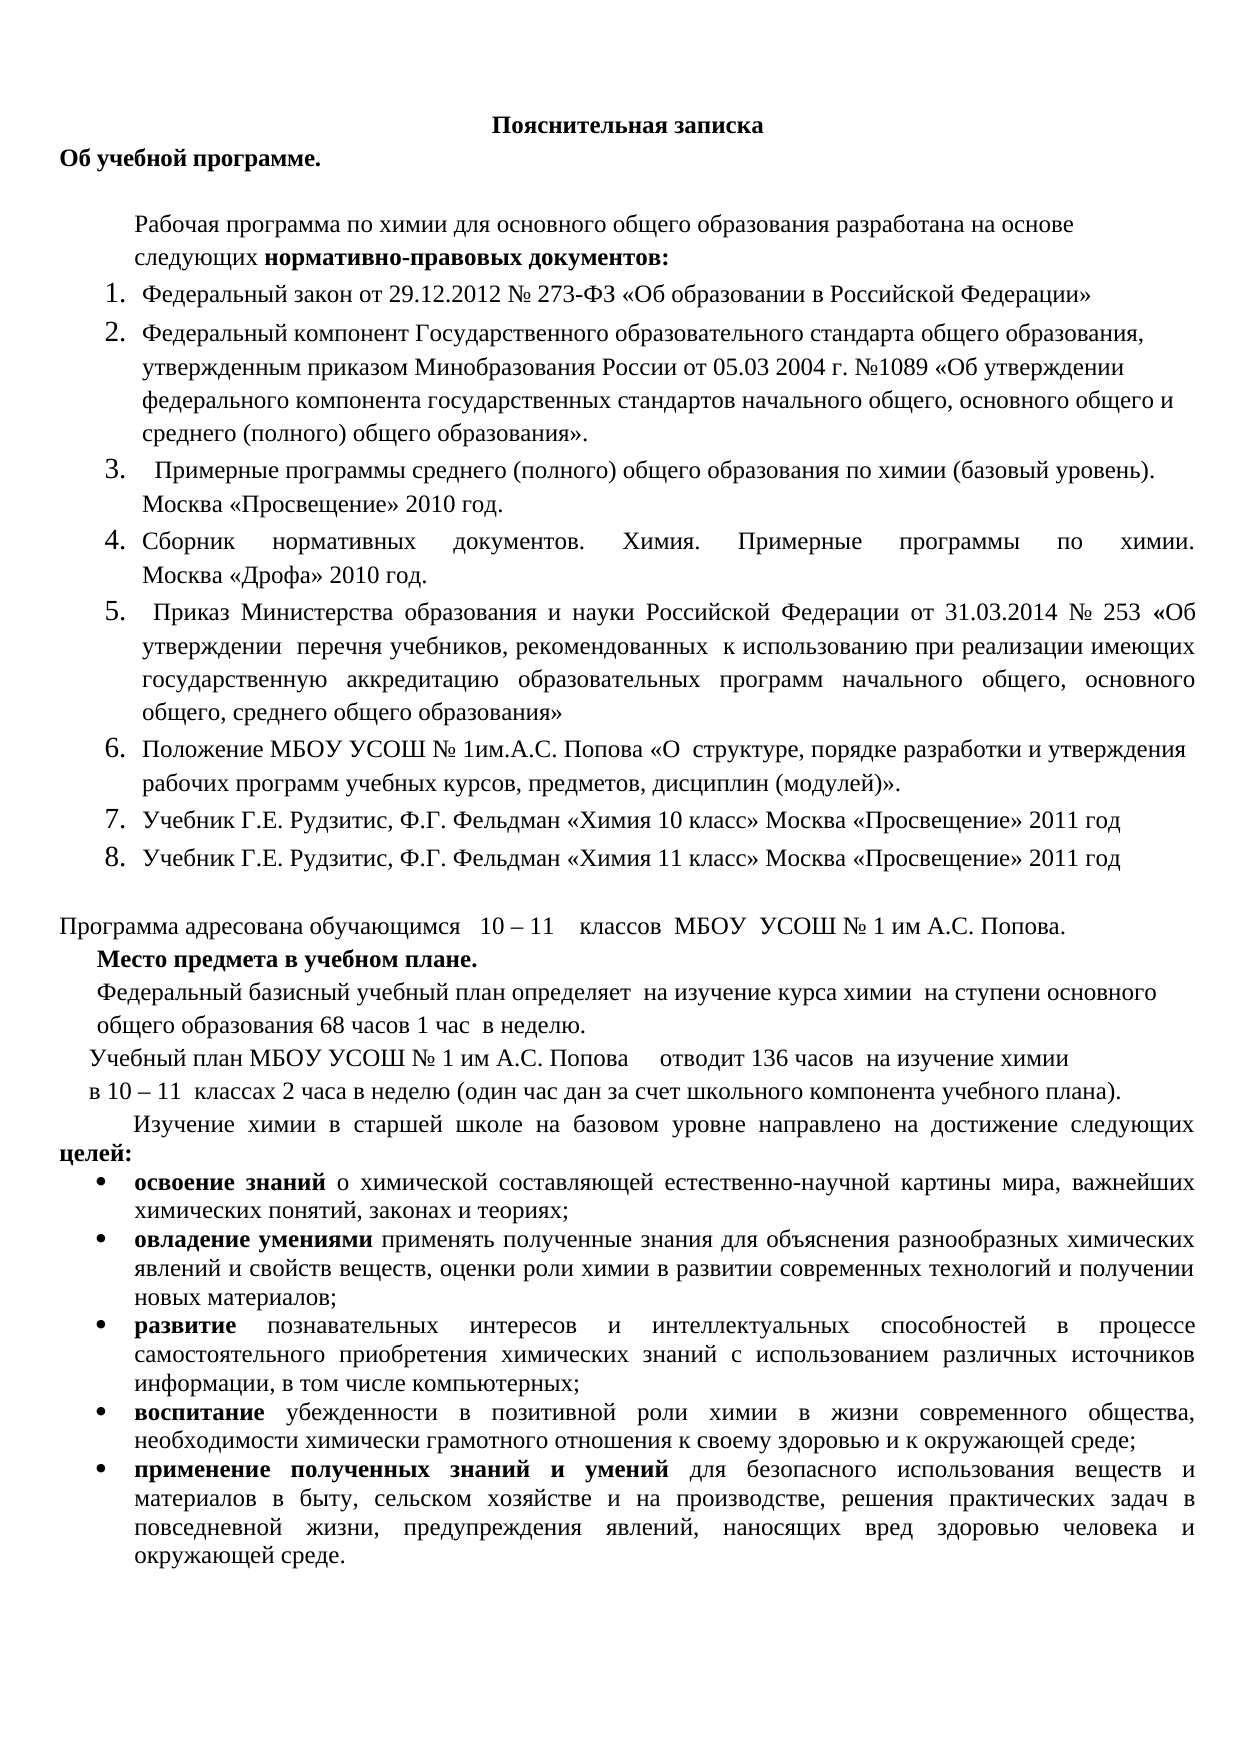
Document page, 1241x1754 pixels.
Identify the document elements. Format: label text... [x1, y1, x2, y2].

text Пояснительная записка [59, 110, 1196, 139]
title воспитание убежденности в позитивной роли химии в жизни современного общества, необходимости химически грамотного отношения к своему здоровью и к окружающей среде; [97, 1397, 1196, 1454]
list Сборник нормативных документов. Химия. Примерные программы по химии. Москва «Дрофа» 2010 год. [104, 522, 1196, 589]
title освоение знаний о химической составляющей естественно-научной картины мира, важнейших химических понятий, законах и теориях; [97, 1167, 1196, 1224]
text Учебный план МБОУ УСОШ № 1 им А.С. Попова отводит 136 часов на изучение химии [89, 1043, 1196, 1072]
list Положение МБОУ УСОШ № 1им.А.С. Попова «О структуре, порядке разработки и утверждения рабочих программ учебных курсов, предметов, дисциплин (модулей)». [104, 730, 1196, 797]
text Место предмета в учебном плане. [97, 944, 1196, 973]
text Об учебной программе. [59, 143, 1196, 172]
text Федеральный базисный учебный план определяет на изучение курса химии на ступени основного общего образования 68 часов 1 час в неделю. [97, 977, 1196, 1039]
list Федеральный закон от 29.12.2012 № 273-ФЗ «Об образовании в Российской Федерации» [104, 276, 1196, 309]
title развитие познавательных интересов и интеллектуальных способностей в процессе самостоятельного приобретения химических знаний с использованием различных источников информации, в том числе компьютерных; [97, 1311, 1196, 1397]
text Москва «Просвещение» 2010 год. [142, 489, 1196, 518]
title овладение умениями применять полученные знания для объяснения разнообразных химических явлений и свойств веществ, оценки роли химии в развитии современных технологий и получении новых материалов; [97, 1224, 1196, 1311]
text Программа адресована обучающимся 10 – 11 классов МБОУ УСОШ № 1 им А.С. Попова. [59, 911, 1190, 940]
list Учебник Г.Е. Рудзитис, Ф.Г. Фельдман «Химия 10 класс» Москва «Просвещение» 2011 год [104, 801, 1196, 834]
title применение полученных знаний и умений для безопасного использования веществ и материалов в быту, сельском хозяйстве и на производстве, решения практических задач в повседневной жизни, предупреждения явлений, наносящих вред здоровью человека и окружающей среде. [97, 1454, 1196, 1569]
text Рабочая программа по химии для основного общего образования разработана на основе следующих нормативно-правовых документов: [134, 209, 1196, 271]
list Учебник Г.Е. Рудзитис, Ф.Г. Фельдман «Химия 11 класс» Москва «Просвещение» 2011 год [104, 839, 1196, 873]
list Федеральный компонент Государственного образовательного стандарта общего образования, утвержденным приказом Минобразования России от 05.03 . №1089 «Об утверждении федерального компонента государственных стандартов начального общего, основного общего и среднего (полного) общего образования». [104, 314, 1196, 447]
list Примерные программы среднего (полного) общего образования по химии (базовый уровень). [104, 451, 1196, 484]
list Приказ Министерства образования и науки Российской Федерации от 31.03.2014 № 253 «Об утверждении перечня учебников, рекомендованных к использованию при реализации имеющих государственную аккредитацию образовательных программ начального общего, основного общего, среднего общего образования» [104, 593, 1196, 726]
text в 10 – 11 классах 2 часа в неделю (один час дан за счет школьного компонента учебного плана). [89, 1076, 1196, 1105]
title Изучение химии в старшей школе на базовом уровне направлено на достижение следующих целей: [59, 1109, 1196, 1167]
